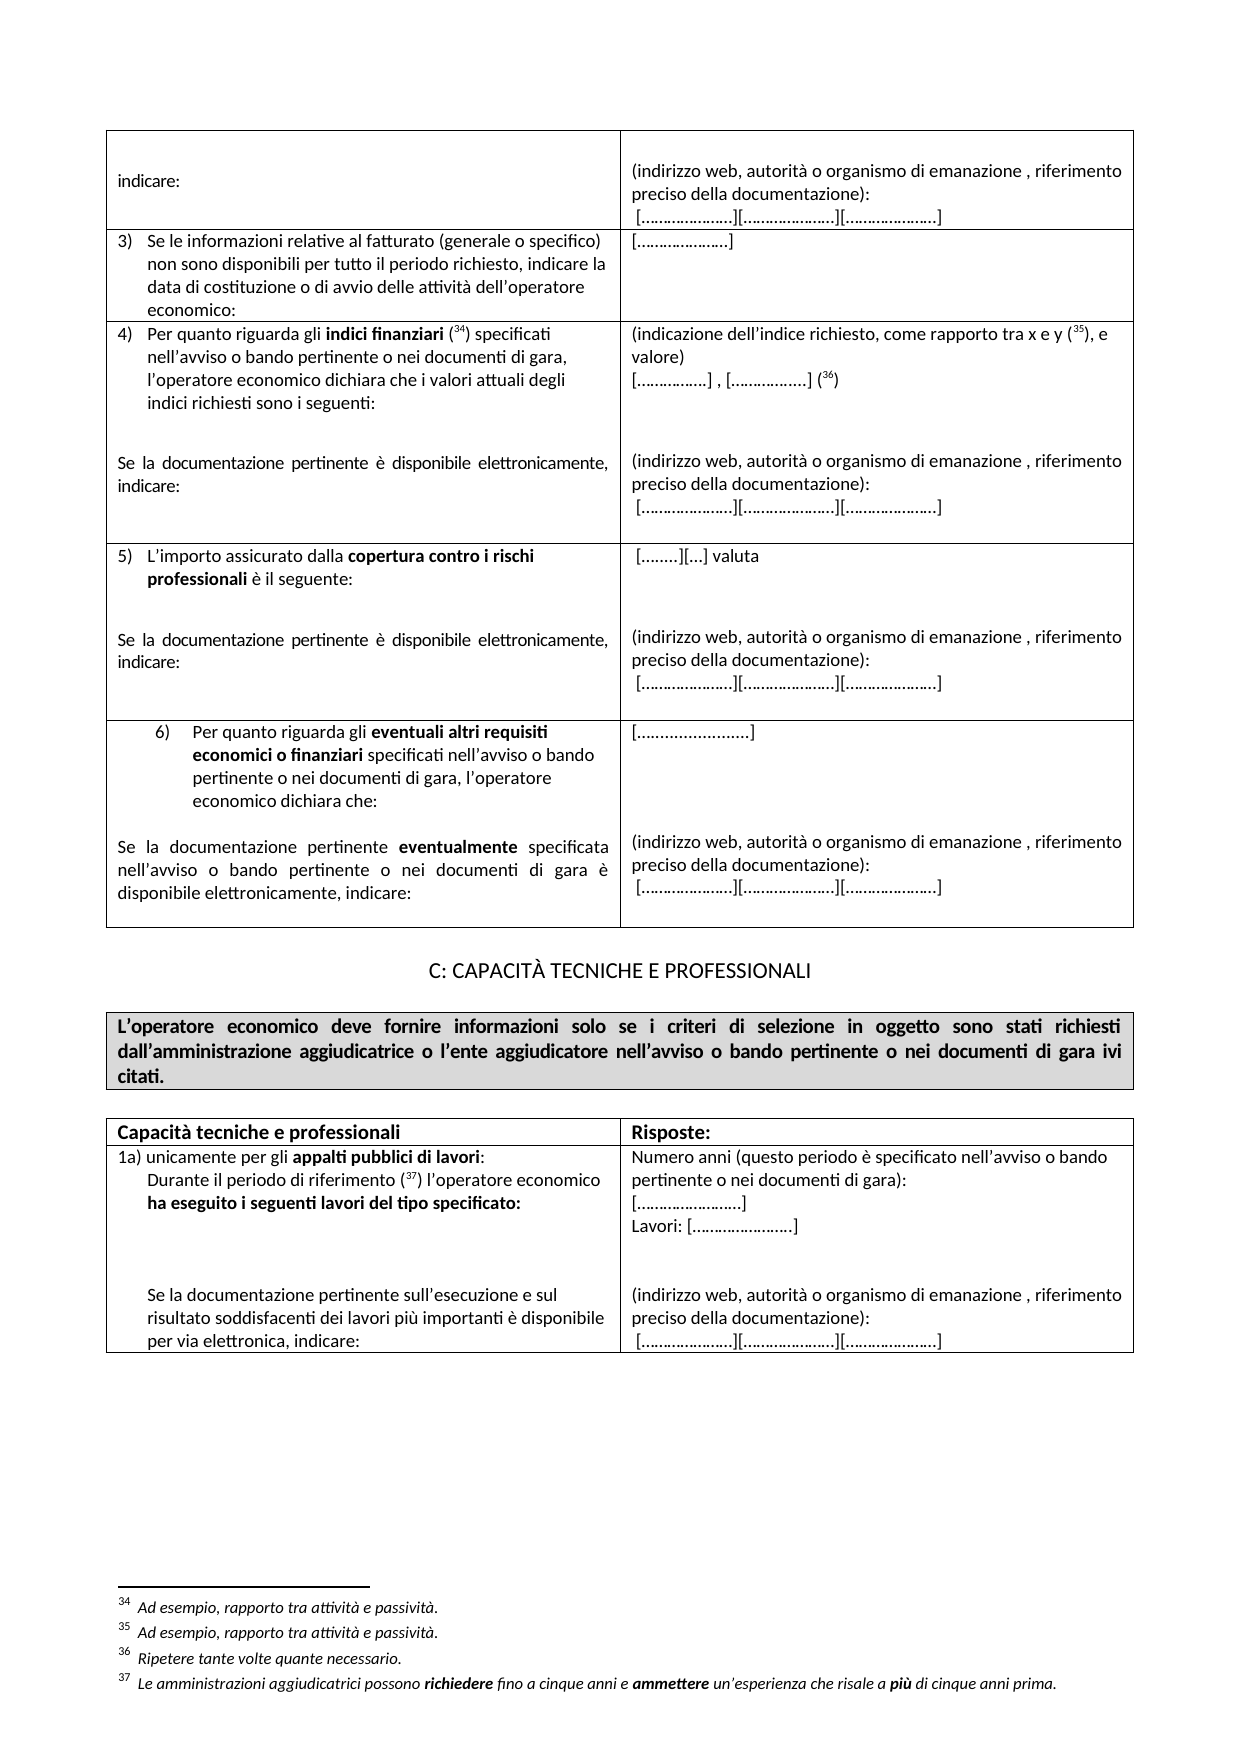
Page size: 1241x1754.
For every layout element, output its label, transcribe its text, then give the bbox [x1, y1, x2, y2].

table_cell Per quanto riguarda gli eventuali altri requisiti economici o finanziari specificati nell’avviso o bando pertinente o nei documenti di gara, l’operatore economico dichiara che: Se la documentazione pertinente eventualmente specificata nell’avviso o bando pertinente o nei documenti di gara è disponibile elettronicamente, indicare: [107, 721, 620, 927]
table_cell [….....][…] valuta (indirizzo web, autorità o organismo di emanazione , riferimento preciso della documentazione): […………………][…………………][…………………] [621, 544, 1133, 719]
table_cell […………………] [621, 230, 1133, 321]
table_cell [621, 131, 1133, 228]
table_cell Se le informazioni relative al fatturato (generale o specifico) non sono disponibili per tutto il periodo richiesto, indicare la data di costituzione o di avvio delle attività dell’operatore economico: [107, 230, 620, 321]
table_header Capacità tecniche e professionali [107, 1119, 620, 1145]
table_cell 1a) unicamente per gli appalti pubblici di lavori: Durante il periodo di riferimento () l’operatore economico ha eseguito i seguenti lavori del tipo specificato: Se la documentazione pertinente sull’esecuzione e sul risultato soddisfacenti dei lavori più importanti è disponibile per via elettronica, indicare: [107, 1146, 620, 1352]
table_header Risposte: [621, 1119, 1133, 1145]
text C: CAPACITÀ TECNICHE E PROFESSIONALI [118, 956, 1122, 984]
table_header L’operatore economico deve fornire informazioni solo se i criteri di selezione in oggetto sono stati richiesti dall’amministrazione aggiudicatrice o l’ente aggiudicatore nell’avviso o bando pertinente o nei documenti di gara ivi citati. [107, 1013, 1133, 1089]
table_cell [….....................] (indirizzo web, autorità o organismo di emanazione , riferimento preciso della documentazione): […………………][…………………][…………………] [621, 721, 1133, 927]
table_cell (indicazione dell’indice richiesto, come rapporto tra x e y (), e valore) […………….] , [………….....] () (indirizzo web, autorità o organismo di emanazione , riferimento preciso della documentazione): […………………][…………………][…………………] [621, 322, 1133, 543]
table_cell L’importo assicurato dalla copertura contro i rischi professionali è il seguente: Se la documentazione pertinente è disponibile elettronicamente, indicare: [107, 544, 620, 719]
table_cell Per quanto riguarda gli indici finanziari () specificati nell’avviso o bando pertinente o nei documenti di gara, l’operatore economico dichiara che i valori attuali degli indici richiesti sono i seguenti: Se la documentazione pertinente è disponibile elettronicamente, indicare: [107, 322, 620, 543]
table_cell Numero anni (questo periodo è specificato nell’avviso o bando pertinente o nei documenti di gara): [……………………] Lavori: […………………..] (indirizzo web, autorità o organismo di emanazione , riferimento preciso della documentazione): […………………][…………………][…………………] [621, 1146, 1133, 1352]
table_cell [107, 131, 620, 228]
